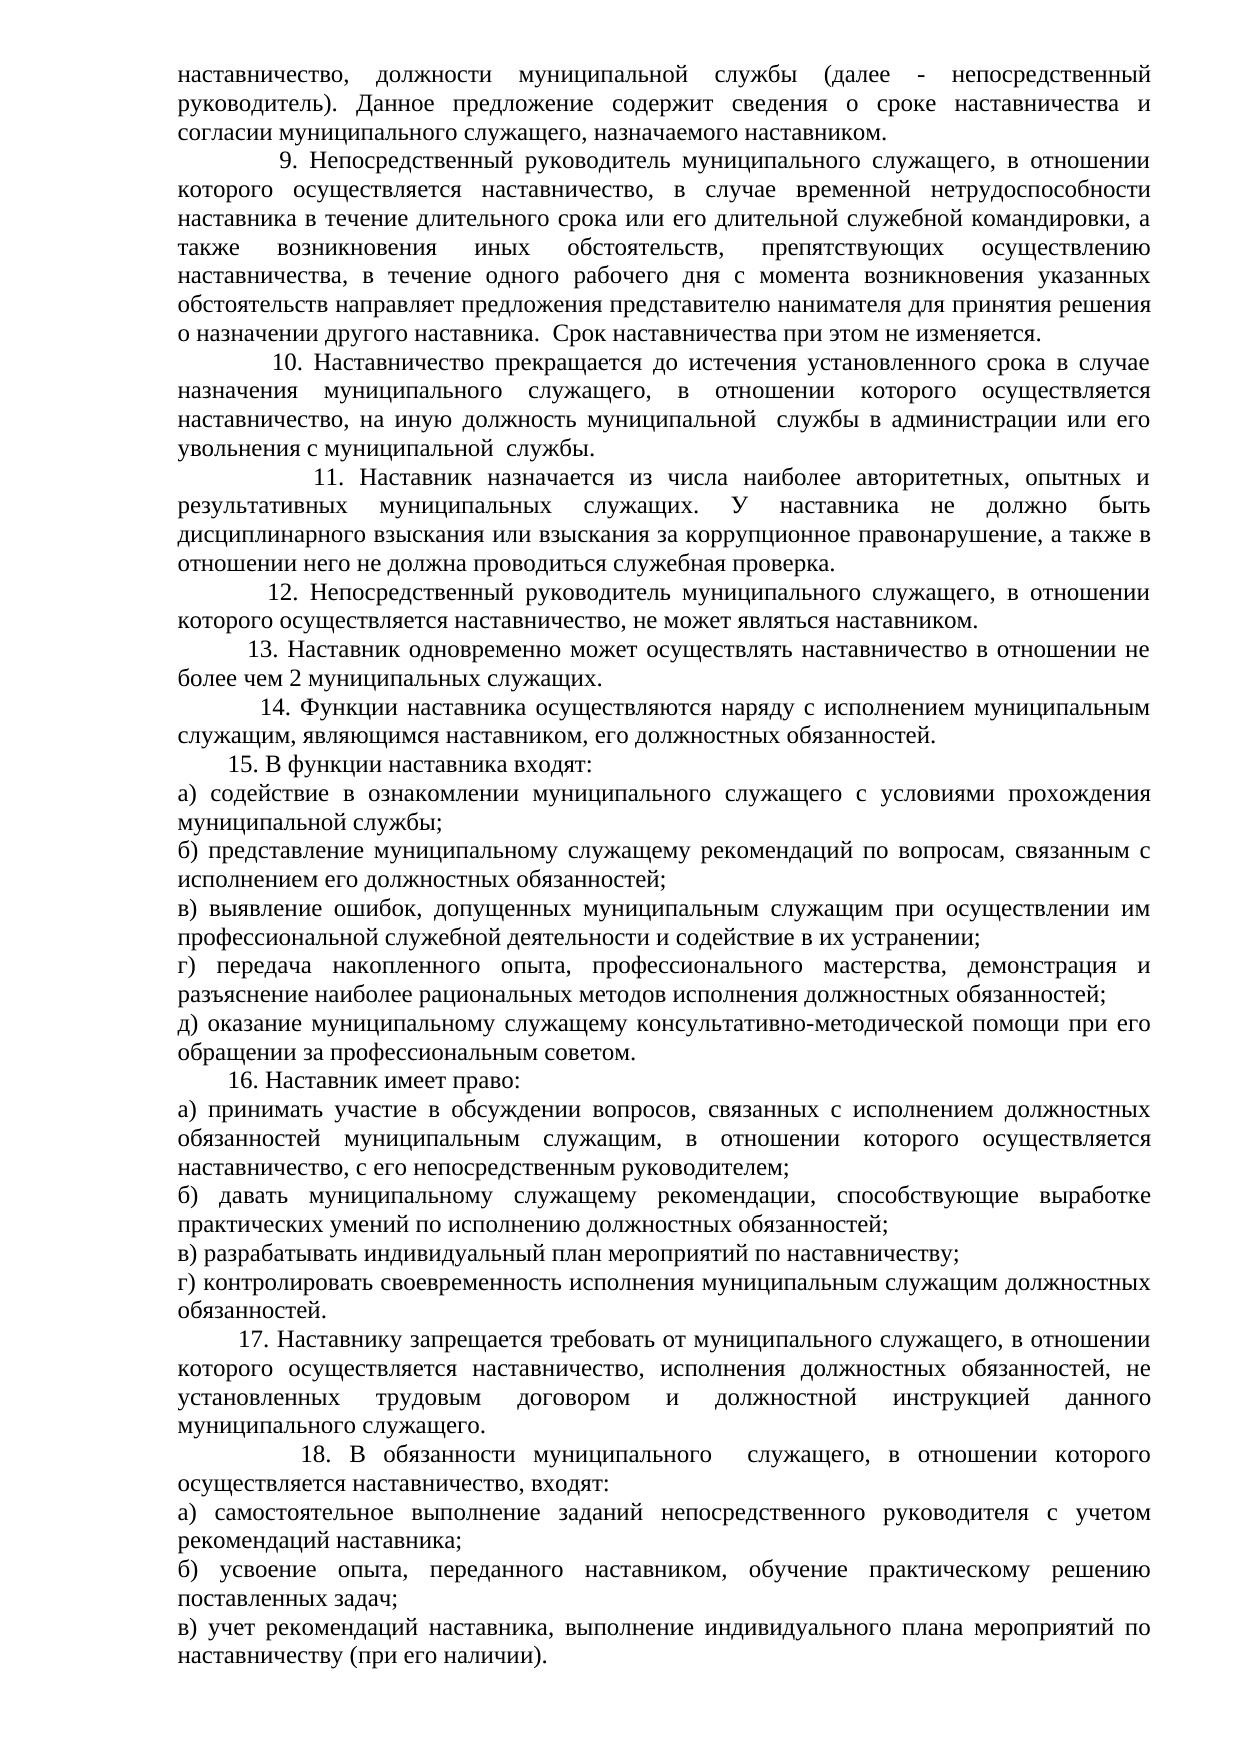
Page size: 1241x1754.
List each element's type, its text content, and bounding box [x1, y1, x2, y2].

text б) представление муниципальному служащему рекомендаций по вопросам, связанным с исполнением его должностных обязанностей; [177, 835, 1152, 893]
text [177, 59, 1152, 145]
text 14. Функции наставника осуществляются наряду с исполнением муниципальным служащим, являющимся наставником, его должностных обязанностей. [177, 692, 1152, 749]
text б) усвоение опыта, переданного наставником, обучение практическому решению поставленных задач; [177, 1554, 1152, 1612]
text 16. Наставник имеет право: [177, 1065, 1152, 1094]
text 10. Наставничество прекращается до истечения установленного срока в случае назначения муниципального служащего, в отношении которого осуществляется наставничество, на иную должность муниципальной службы в администрации или его увольнения с муниципальной службы. [177, 347, 1152, 462]
text в) выявление ошибок, допущенных муниципальным служащим при осуществлении им профессиональной служебной деятельности и содействие в их устранении; [177, 893, 1152, 950]
text 13. Наставник одновременно может осуществлять наставничество в отношении не более чем 2 муниципальных служащих. [177, 634, 1152, 692]
text 17. Наставнику запрещается требовать от муниципального служащего, в отношении которого осуществляется наставничество, исполнения должностных обязанностей, не установленных трудовым договором и должностной инструкцией данного муниципального служащего. [177, 1324, 1152, 1439]
text б) давать муниципальному служащему рекомендации, способствующие выработке практических умений по исполнению должностных обязанностей; [177, 1180, 1152, 1238]
text 12. Непосредственный руководитель муниципального служащего, в отношении которого осуществляется наставничество, не может являться наставником. [177, 577, 1152, 634]
text а) принимать участие в обсуждении вопросов, связанных с исполнением должностных обязанностей муниципальным служащим, в отношении которого осуществляется наставничество, с его непосредственным руководителем; [177, 1094, 1152, 1180]
text а) содействие в ознакомлении муниципального служащего с условиями прохождения муниципальной службы; [177, 778, 1152, 835]
text 11. Наставник назначается из числа наиболее авторитетных, опытных и результативных муниципальных служащих. У наставника не должно быть дисциплинарного взыскания или взыскания за коррупционное правонарушение, а также в отношении него не должна проводиться служебная проверка. [177, 462, 1152, 577]
text в) разрабатывать индивидуальный план мероприятий по наставничеству; [177, 1238, 1152, 1267]
text 15. В функции наставника входят: [177, 749, 1152, 778]
text 9. Непосредственный руководитель муниципального служащего, в отношении которого осуществляется наставничество, в случае временной нетрудоспособности наставника в течение длительного срока или его длительной служебной командировки, а также возникновения иных обстоятельств, препятствующих осуществлению наставничества, в течение одного рабочего дня с момента возникновения указанных обстоятельств направляет предложения представителю нанимателя для принятия решения о назначении другого наставника. Срок наставничества при этом не изменяется. [177, 145, 1152, 347]
text г) контролировать своевременность исполнения муниципальным служащим должностных обязанностей. [177, 1267, 1152, 1324]
text 18. В обязанности муниципального служащего, в отношении которого осуществляется наставничество, входят: [177, 1439, 1152, 1497]
text а) самостоятельное выполнение заданий непосредственного руководителя с учетом рекомендаций наставника; [177, 1497, 1152, 1554]
text г) передача накопленного опыта, профессионального мастерства, демонстрация и разъяснение наиболее рациональных методов исполнения должностных обязанностей; [177, 950, 1152, 1008]
text в) учет рекомендаций наставника, выполнение индивидуального плана мероприятий по наставничеству (при его наличии). [177, 1612, 1152, 1669]
text д) оказание муниципальному служащему консультативно-методической помощи при его обращении за профессиональным советом. [177, 1008, 1152, 1065]
